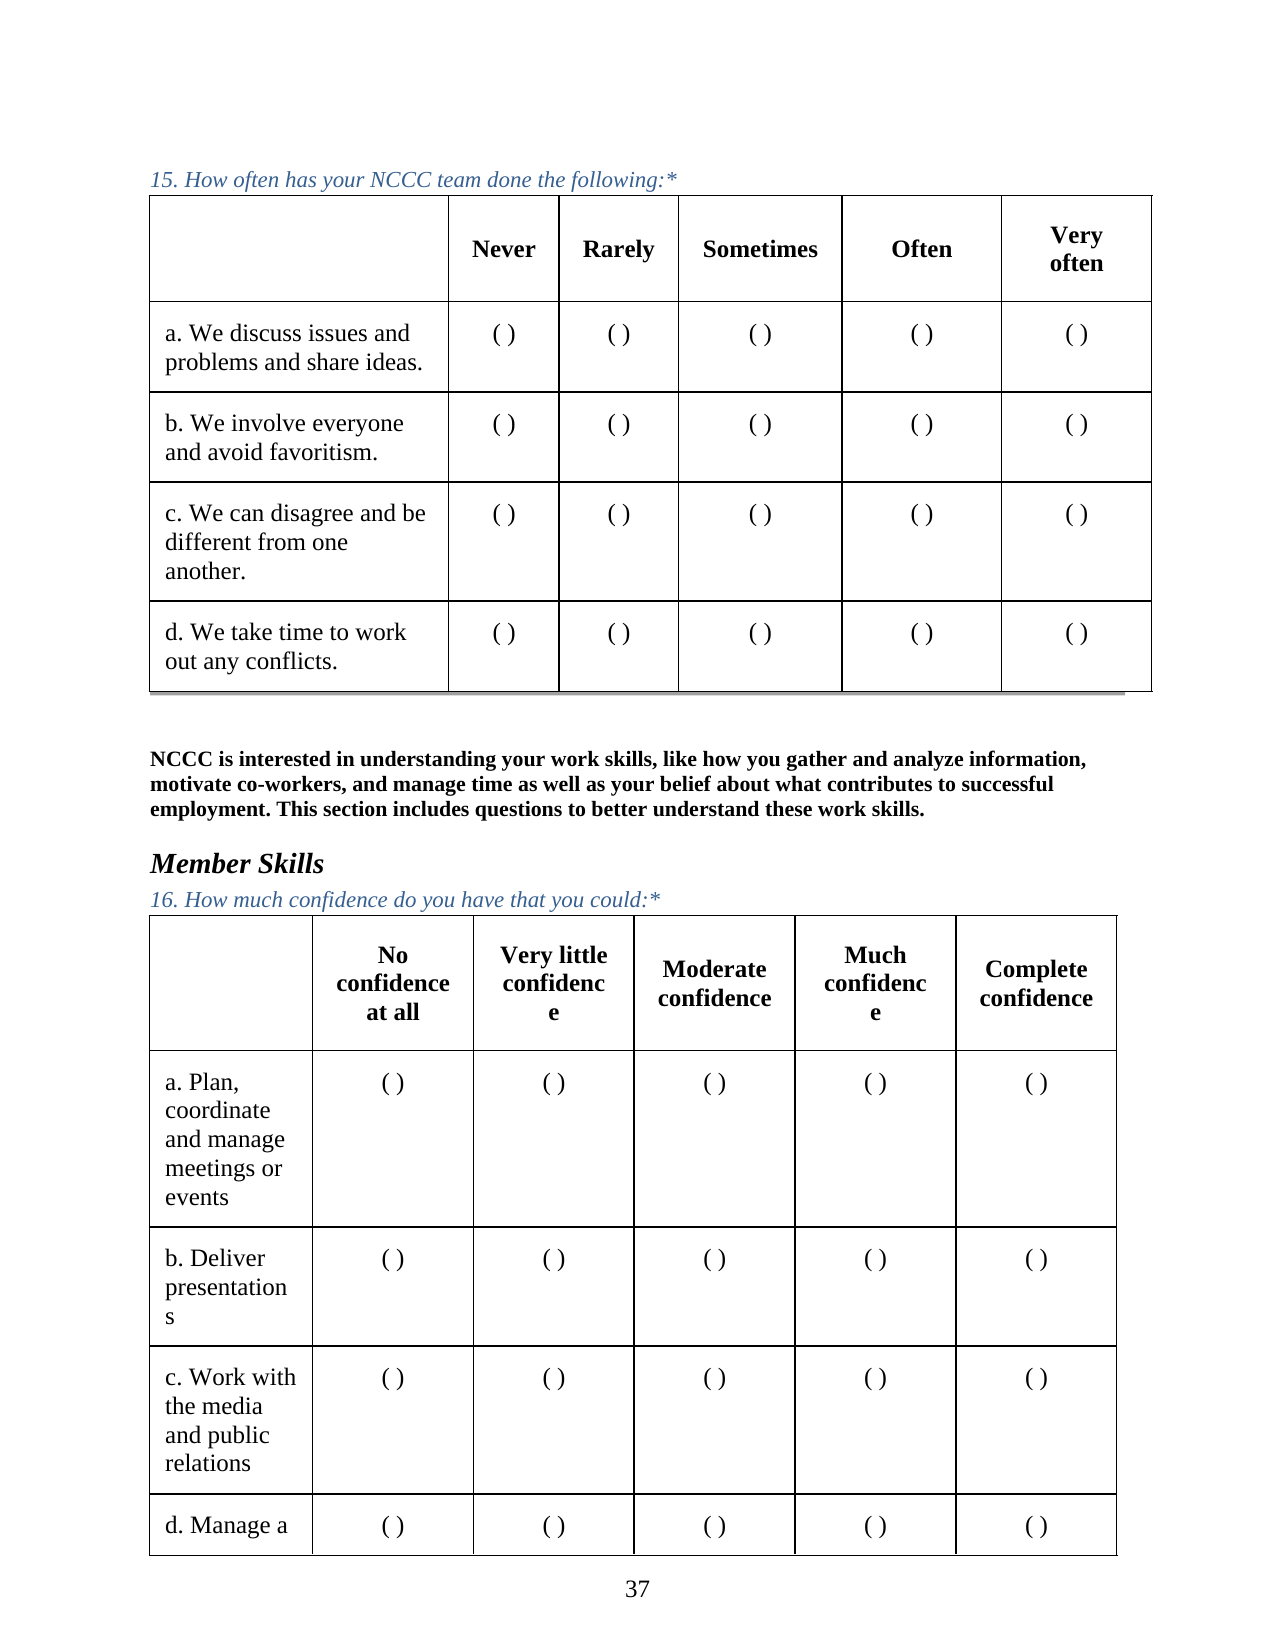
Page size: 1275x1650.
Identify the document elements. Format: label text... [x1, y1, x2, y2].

table_header [150, 196, 448, 301]
table_header Much confidence [796, 916, 955, 1049]
table_cell ( ) [679, 393, 841, 481]
table_cell ( ) [796, 1228, 955, 1345]
table_header [150, 916, 312, 1049]
table_cell ( ) [1002, 393, 1151, 481]
subtitle NCCC is interested in understanding your work skills, like how you gather and analyze information, motivate co-workers, and manage time as well as your belief about what contributes to successful employment. This section includes questions to better understand these work skills. [150, 746, 1125, 822]
table_cell ( ) [560, 483, 678, 600]
table_cell ( ) [474, 1495, 633, 1554]
table_cell ( ) [1002, 483, 1151, 600]
table_header Very little confidence [474, 916, 633, 1049]
subtitle 15. How often has your NCCC team done the following:* [150, 166, 1125, 193]
table_cell ( ) [313, 1051, 473, 1226]
table_cell ( ) [957, 1228, 1116, 1345]
table_cell ( ) [474, 1051, 633, 1226]
table_cell ( ) [796, 1347, 955, 1493]
table_header No confidence at all [313, 916, 473, 1049]
table_cell ( ) [843, 302, 1001, 391]
table_cell ( ) [474, 1347, 633, 1493]
table_cell b. We involve everyone and avoid favoritism. [150, 393, 448, 481]
table_header Very often [1002, 196, 1151, 301]
table_cell ( ) [843, 602, 1001, 691]
table_cell ( ) [635, 1347, 794, 1493]
table_header Sometimes [679, 196, 841, 301]
table_cell ( ) [635, 1051, 794, 1226]
table_cell ( ) [449, 483, 558, 600]
table_cell ( ) [843, 393, 1001, 481]
table_cell ( ) [679, 602, 841, 691]
table_cell ( ) [1002, 602, 1151, 691]
table_cell a. Plan, coordinate and manage meetings or events [150, 1051, 312, 1226]
table_cell ( ) [313, 1228, 473, 1345]
table_cell ( ) [679, 302, 841, 391]
table_cell ( ) [679, 483, 841, 600]
table_header Moderate confidence [635, 916, 794, 1049]
table_cell c. We can disagree and be different from one another. [150, 483, 448, 600]
table_cell a. We discuss issues and problems and share ideas. [150, 302, 448, 391]
table_cell ( ) [957, 1495, 1116, 1554]
table_cell ( ) [560, 393, 678, 481]
table_cell ( ) [449, 302, 558, 391]
table_cell d. We take time to work out any conflicts. [150, 602, 448, 691]
table_header Complete confidence [957, 916, 1116, 1049]
table_cell ( ) [449, 393, 558, 481]
table_cell ( ) [957, 1347, 1116, 1493]
table_cell ( ) [449, 602, 558, 691]
table_cell ( ) [1002, 302, 1151, 391]
table_cell ( ) [843, 483, 1001, 600]
table_header Rarely [560, 196, 678, 301]
table_header Never [449, 196, 558, 301]
table_cell ( ) [560, 602, 678, 691]
table_cell ( ) [313, 1347, 473, 1493]
table_cell ( ) [313, 1495, 473, 1554]
table_cell d. Manage a project [150, 1495, 312, 1554]
table_header Often [843, 196, 1001, 301]
table_cell ( ) [957, 1051, 1116, 1226]
subtitle Member Skills [150, 847, 1125, 880]
table_cell ( ) [474, 1228, 633, 1345]
table_cell ( ) [635, 1228, 794, 1345]
table_cell b. Deliver presentations [150, 1228, 312, 1345]
table_cell ( ) [796, 1051, 955, 1226]
table_cell ( ) [560, 302, 678, 391]
table_cell c. Work with the media and public relations [150, 1347, 312, 1493]
table_cell ( ) [635, 1495, 794, 1554]
table_cell ( ) [796, 1495, 955, 1554]
subtitle 16. How much confidence do you have that you could:* [150, 886, 1125, 913]
